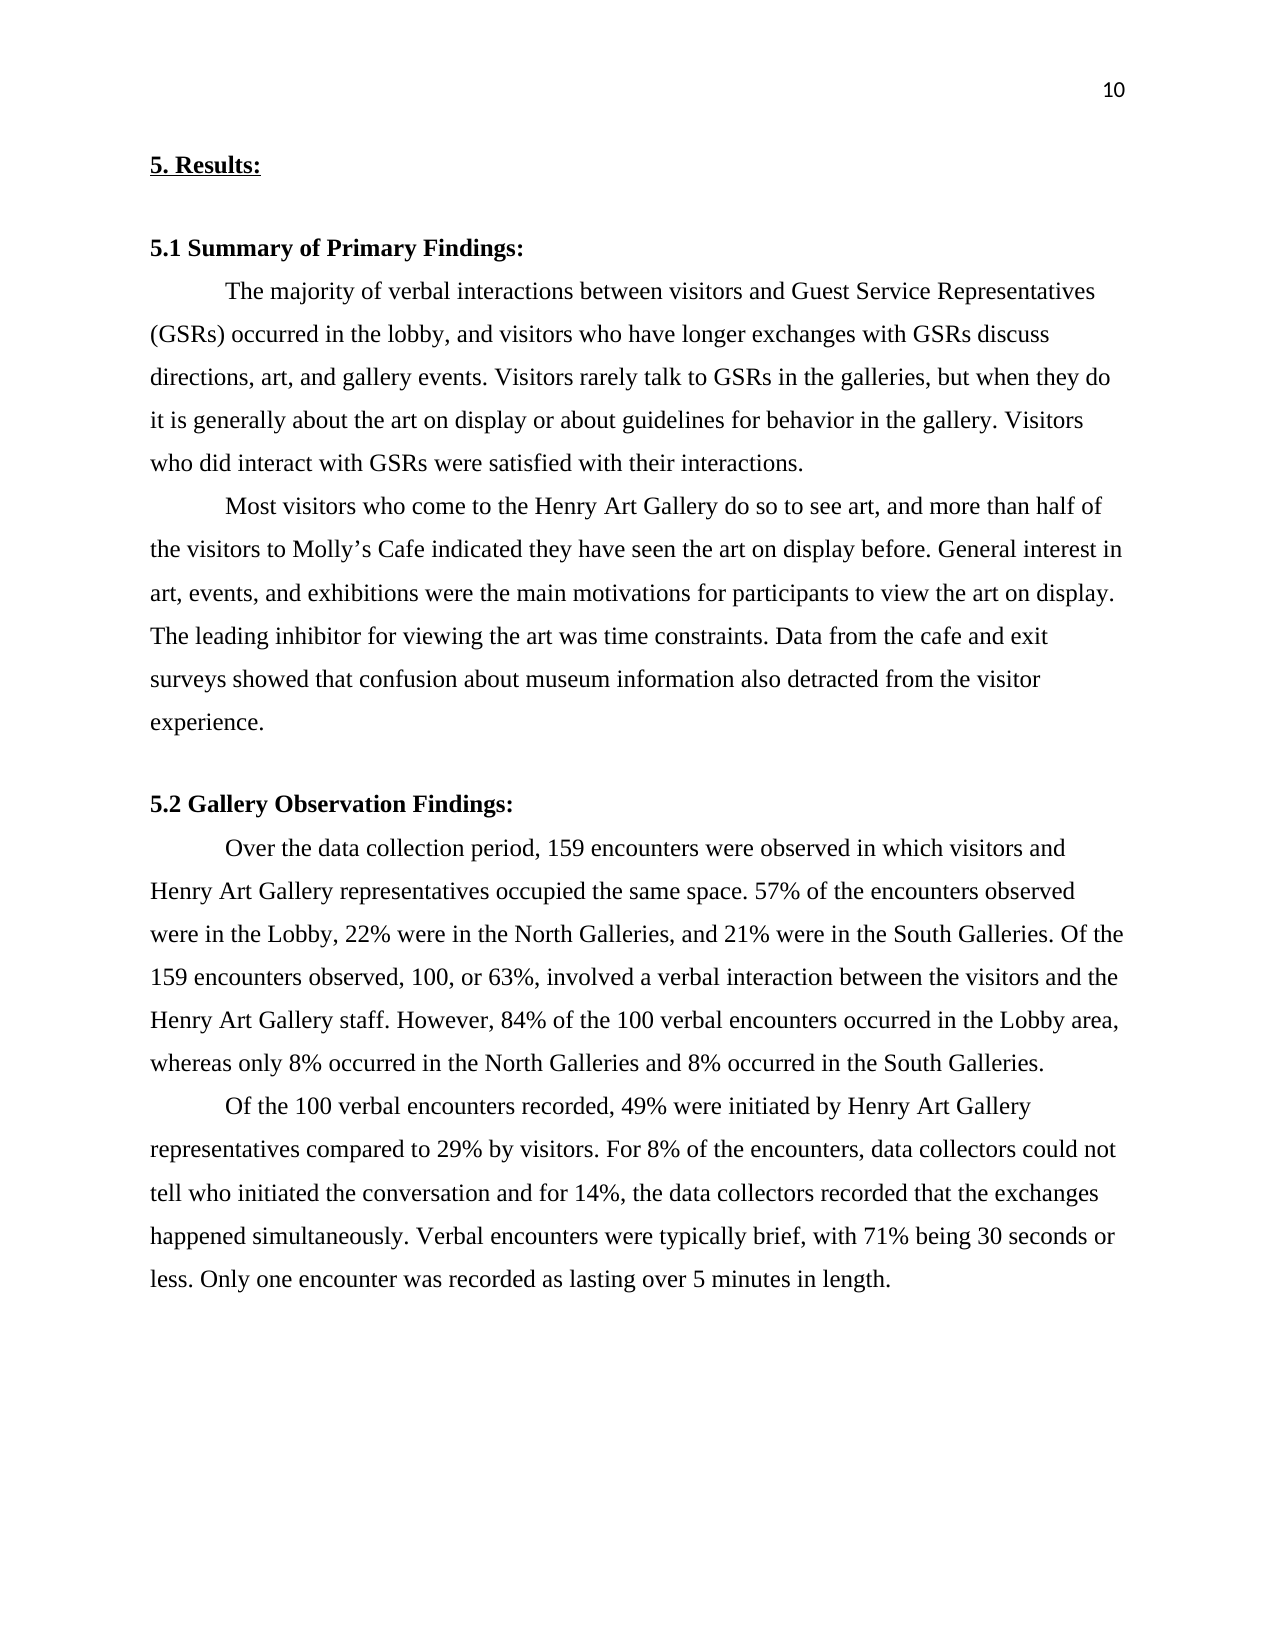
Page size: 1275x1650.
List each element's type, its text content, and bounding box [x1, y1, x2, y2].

text 5.2 Gallery Observation Findings: [150, 789, 1125, 818]
text 5. Results: [150, 150, 1125, 179]
text Over the data collection period, 159 encounters were observed in which visitors and Henry Art Gallery representatives occupied the same space. 57% of the encounters observed were in the Lobby, 22% were in the North Galleries, and 21% were in the South Galleries. Of the 159 encounters observed, 100, or 63%, involved a verbal interaction between the visitors and the Henry Art Gallery staff. However, 84% of the 100 verbal encounters occurred in the Lobby area, whereas only 8% occurred in the North Galleries and 8% occurred in the South Galleries. [150, 833, 1125, 1077]
text 5.1 Summary of Primary Findings: [150, 233, 1125, 261]
text Of the 100 verbal encounters recorded, 49% were initiated by Henry Art Gallery representatives compared to 29% by visitors. For 8% of the encounters, data collectors could not tell who initiated the conversation and for 14%, the data collectors recorded that the exchanges happened simultaneously. Verbal encounters were typically brief, with 71% being 30 seconds or less. Only one encounter was recorded as lasting over 5 minutes in length. [150, 1091, 1125, 1293]
text Most visitors who come to the Henry Art Gallery do so to see art, and more than half of the visitors to Molly’s Cafe indicated they have seen the art on display before. General interest in art, events, and exhibitions were the main motivations for participants to view the art on display. The leading inhibitor for viewing the art was time constraints. Data from the cafe and exit surveys showed that confusion about museum information also detracted from the visitor experience. [150, 491, 1125, 736]
text The majority of verbal interactions between visitors and Guest Service Representatives (GSRs) occurred in the lobby, and visitors who have longer exchanges with GSRs discuss directions, art, and gallery events. Visitors rarely talk to GSRs in the galleries, but when they do it is generally about the art on display or about guidelines for behavior in the gallery. Visitors who did interact with GSRs were satisfied with their interactions. [150, 276, 1125, 477]
